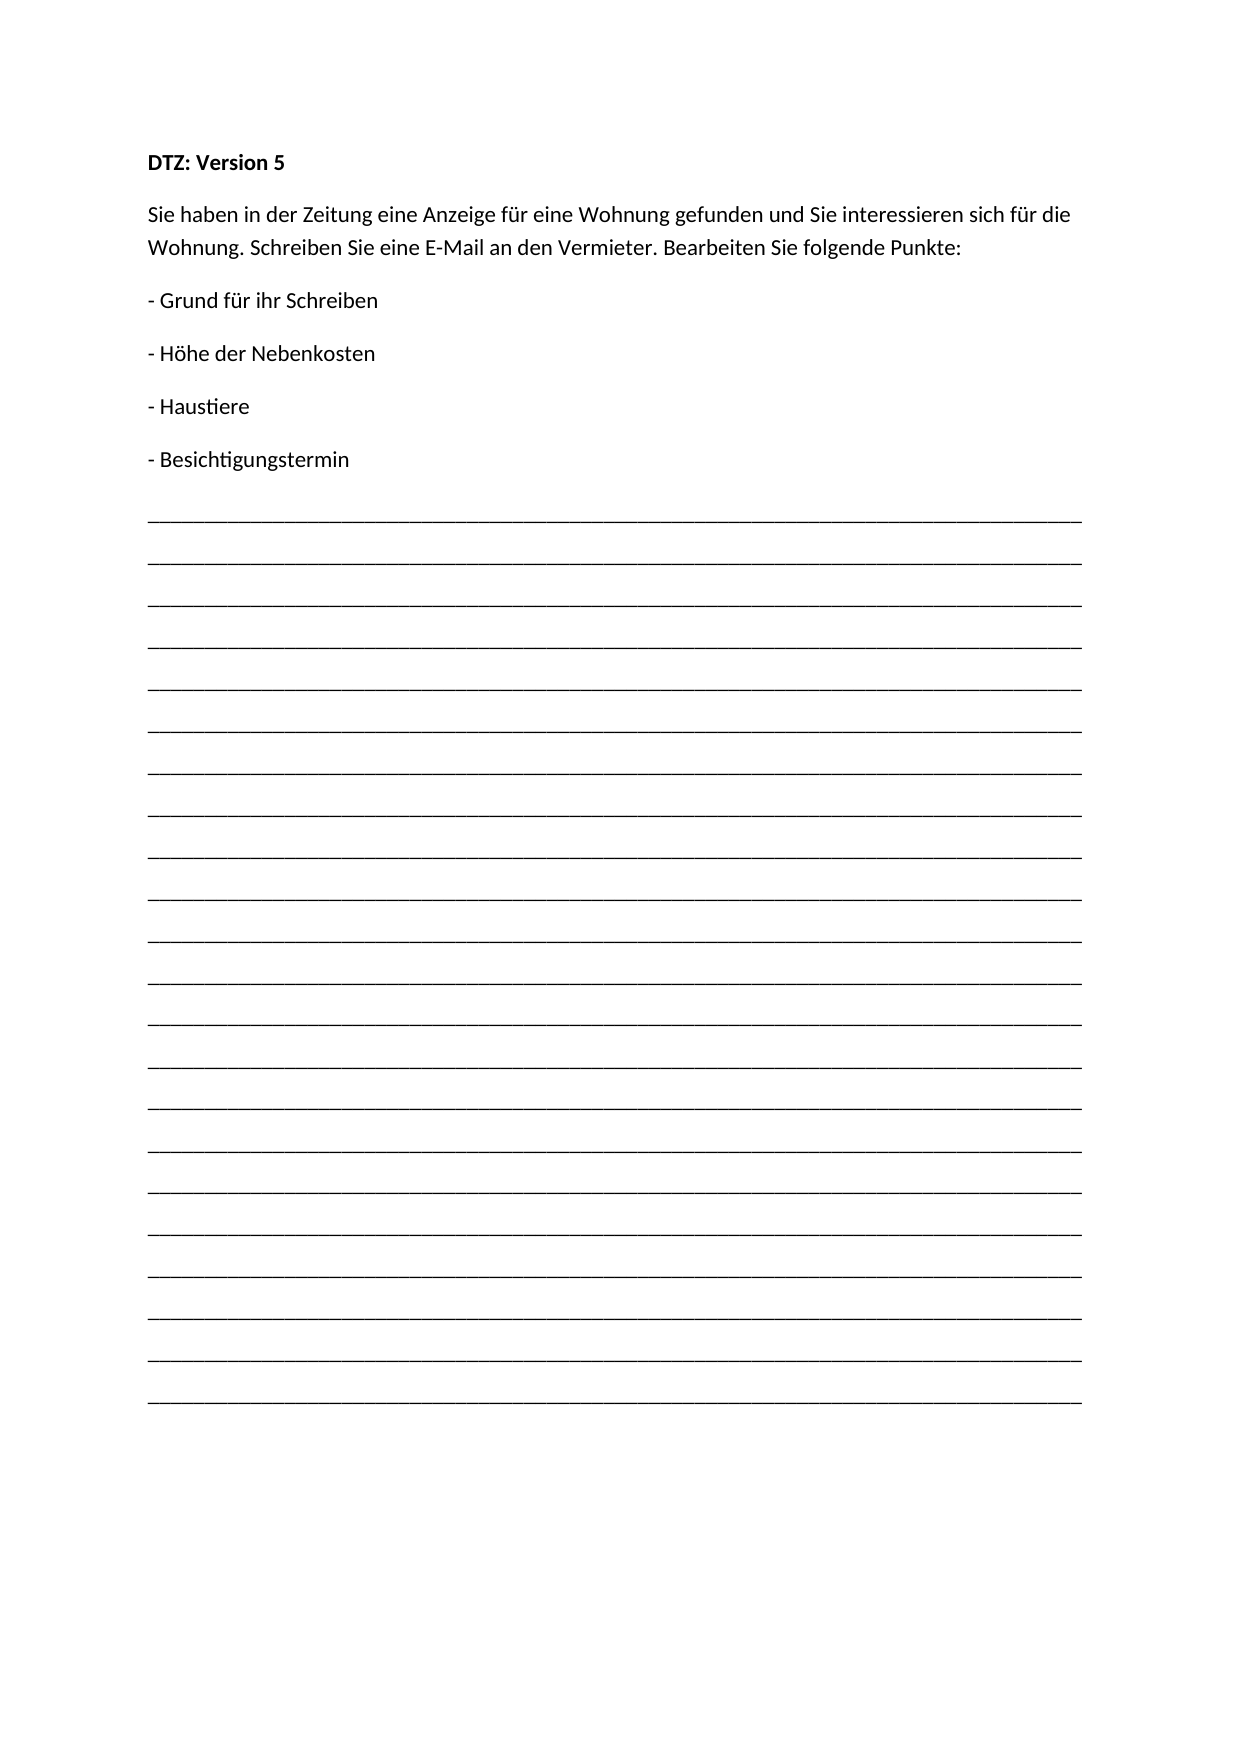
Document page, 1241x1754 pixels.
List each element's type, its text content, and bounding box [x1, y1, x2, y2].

text - Höhe der Nebenkosten [148, 339, 1093, 367]
text ____________________________________________________________________________________________________________________________________________________________________________________________________________________________________________________________________________________________________________________________________________________________________________________________________________________________________________________________________________________________________________________________________________________________________________________________________________________________________________________________________________________________________________________________________________________________________________________________________________________________________________________________________________________________________________________________________________________________________________________________________________________________________________________________________________________________________________________________________________________________________________________________________________________________________________________________________________________________________________________________________________________________________________________________________________________________________________________________________________________________________________________________________________________________________________________________________________________________________________________________________________________________________________________________________________________________________________________________________________________________________________________________________________ [148, 498, 1093, 1407]
text - Besichtigungstermin [148, 445, 1093, 473]
text DTZ: Version 5 [148, 148, 1093, 176]
text - Haustiere [148, 392, 1093, 420]
text Sie haben in der Zeitung eine Anzeige für eine Wohnung gefunden und Sie interessieren sich für die Wohnung. Schreiben Sie eine E-Mail an den Vermieter. Bearbeiten Sie folgende Punkte: [148, 201, 1093, 261]
text - Grund für ihr Schreiben [148, 286, 1093, 314]
